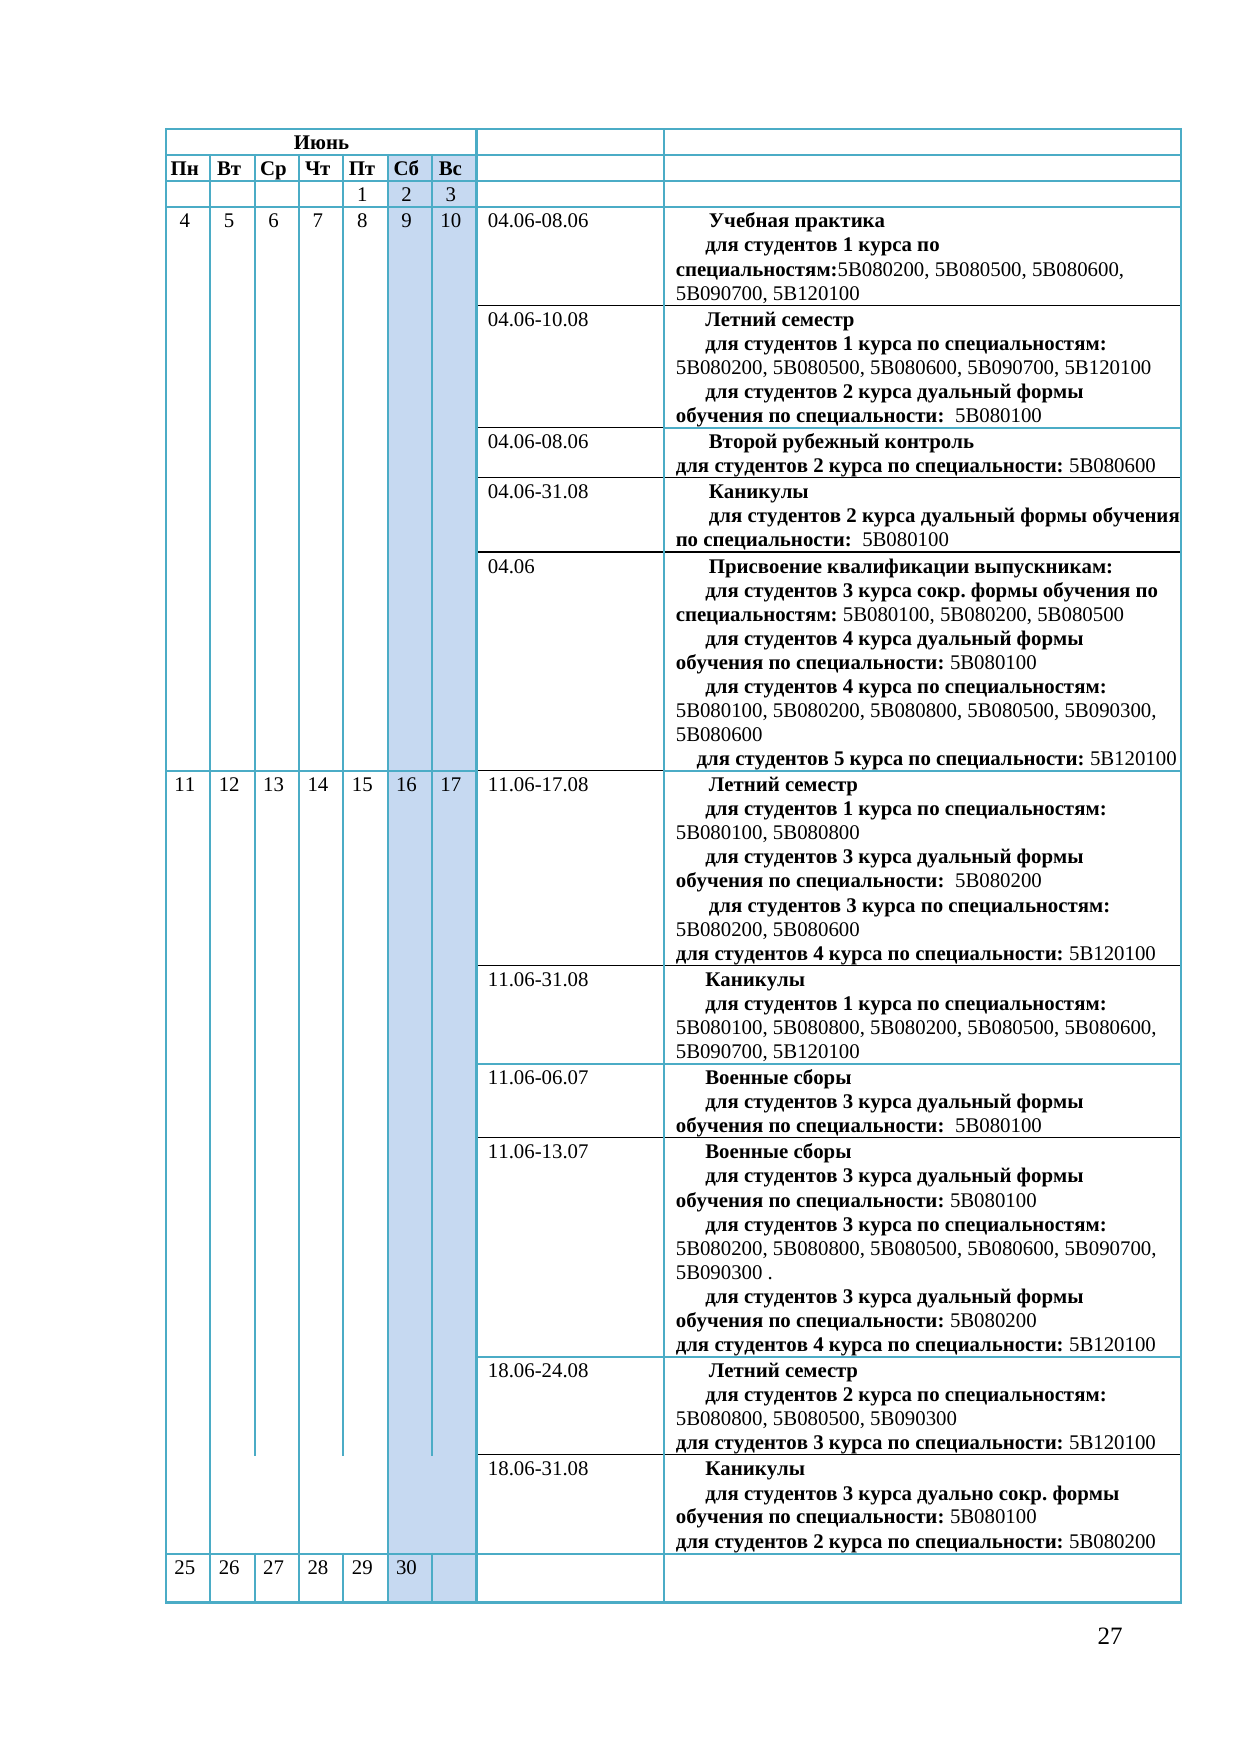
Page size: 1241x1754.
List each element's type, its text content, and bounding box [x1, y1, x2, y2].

table_cell [300, 182, 342, 206]
table_cell Каникулы для студентов 1 курса по специальностям: 5В080100, 5В080800, 5В080200, 5В080500, 5В080600, 5В090700, 5В120100 [665, 966, 1180, 1063]
table_cell 17 [432, 772, 475, 1553]
table_cell 30 [389, 1555, 431, 1601]
table_cell 9 [389, 208, 431, 770]
table_cell Пн [167, 156, 209, 180]
table_cell 11.06-31.08 [478, 966, 663, 1063]
table_cell 15 [343, 772, 387, 1553]
table_cell 6 [256, 208, 298, 770]
table_cell Военные сборы для студентов 3 курса дуальный формы обучения по специальности: 5В080100 для студентов 3 курса по специальностям: 5В080200, 5В080800, 5В080500, 5В080600, 5В090700, 5В090300 . для студентов 3 курса дуальный формы обучения по специальности: 5В080200 для студентов 4 курса по специальности: 5В120100 [665, 1138, 1180, 1356]
table_cell [256, 182, 298, 206]
table_cell 12 [211, 772, 254, 1553]
table_cell 11.06-06.07 [478, 1065, 663, 1137]
table_cell Присвоение квалификации выпускникам: для студентов 3 курса сокр. формы обучения по специальностям: 5В080100, 5В080200, 5В080500 для студентов 4 курса дуальный формы обучения по специальности: 5В080100 для студентов 4 курса по специальностям: 5В080100, 5В080200, 5В080800, 5В080500, 5В090300, 5В080600 для студентов 5 курса по специальности: 5В120100 [665, 553, 1180, 770]
table_cell 04.06 [478, 553, 663, 770]
table_cell Пт [344, 156, 387, 180]
table_cell 2 [389, 182, 431, 206]
table_cell 04.06-08.06 [478, 428, 663, 477]
table_cell Летний семестр для студентов 1 курса по специальностям: 5В080200, 5В080500, 5В080600, 5В090700, 5В120100 для студентов 2 курса дуальный формы обучения по специальности: 5В080100 [665, 306, 1180, 427]
table_header Июнь [167, 130, 475, 154]
table_cell 1 [344, 182, 387, 206]
table_cell 11 [167, 772, 209, 1553]
table_cell [433, 1555, 475, 1601]
table_cell 27 [256, 1555, 298, 1601]
table_cell Военные сборы для студентов 3 курса дуальный формы обучения по специальности: 5В080100 [665, 1065, 1180, 1137]
table_cell 04.06-10.08 [478, 306, 663, 427]
table_cell 11.06-13.07 [478, 1138, 663, 1356]
table_cell Летний семестр для студентов 2 курса по специальностям: 5В080800, 5В080500, 5В090300 для студентов 3 курса по специальности: 5В120100 [665, 1358, 1180, 1454]
table_cell Каникулы для студентов 3 курса дуально сокр. формы обучения по специальности: 5В080100 для студентов 2 курса по специальности: 5В080200 [665, 1455, 1180, 1553]
table_cell Ср [256, 156, 298, 180]
table_cell 5 [211, 208, 254, 770]
table_header [665, 130, 1180, 154]
table_cell Чт [300, 156, 342, 180]
table_cell Летний семестр для студентов 1 курса по специальностям: 5В080100, 5В080800 для студентов 3 курса дуальный формы обучения по специальности: 5В080200 для студентов 3 курса по специальностям: 5В080200, 5В080600 для студентов 4 курса по специальности: 5В120100 [665, 772, 1180, 965]
table_cell 18.06-24.08 [478, 1358, 663, 1454]
table_cell 10 [433, 208, 475, 770]
table_cell [478, 1555, 663, 1601]
table_cell 11.06-17.08 [478, 771, 663, 965]
table_cell [665, 156, 1180, 180]
table_cell 16 [389, 772, 432, 1553]
table_cell 29 [344, 1555, 387, 1601]
table_cell 7 [300, 208, 342, 770]
table_cell 04.06-31.08 [478, 478, 663, 551]
table_cell Сб [389, 156, 431, 180]
table_cell [665, 1555, 1180, 1601]
table_cell Вс [433, 156, 475, 180]
table_cell [167, 182, 209, 206]
table_header [478, 130, 663, 154]
table_cell Учебная практика для студентов 1 курса по специальностям:5В080200, 5В080500, 5В080600, 5В090700, 5В120100 [665, 208, 1180, 304]
table_cell [665, 182, 1180, 206]
table_cell [478, 182, 663, 206]
table_cell 13 [255, 772, 298, 1553]
table_cell 26 [211, 1555, 254, 1601]
table_cell 4 [167, 208, 209, 770]
table_cell 28 [300, 1555, 342, 1601]
table_cell Каникулы для студентов 2 курса дуальный формы обучения по специальности: 5В080100 [665, 478, 1180, 551]
table_cell 18.06-31.08 [478, 1455, 663, 1553]
table_cell [211, 182, 254, 206]
table_cell 25 [167, 1555, 209, 1601]
table_cell 14 [300, 772, 343, 1553]
table_cell Вт [211, 156, 254, 180]
table_cell Второй рубежный контроль для студентов 2 курса по специальности: 5В080600 [665, 429, 1180, 477]
table_cell 04.06-08.06 [478, 208, 663, 304]
table_cell 3 [433, 182, 475, 206]
table_cell [478, 156, 663, 180]
table_cell 8 [344, 208, 387, 770]
